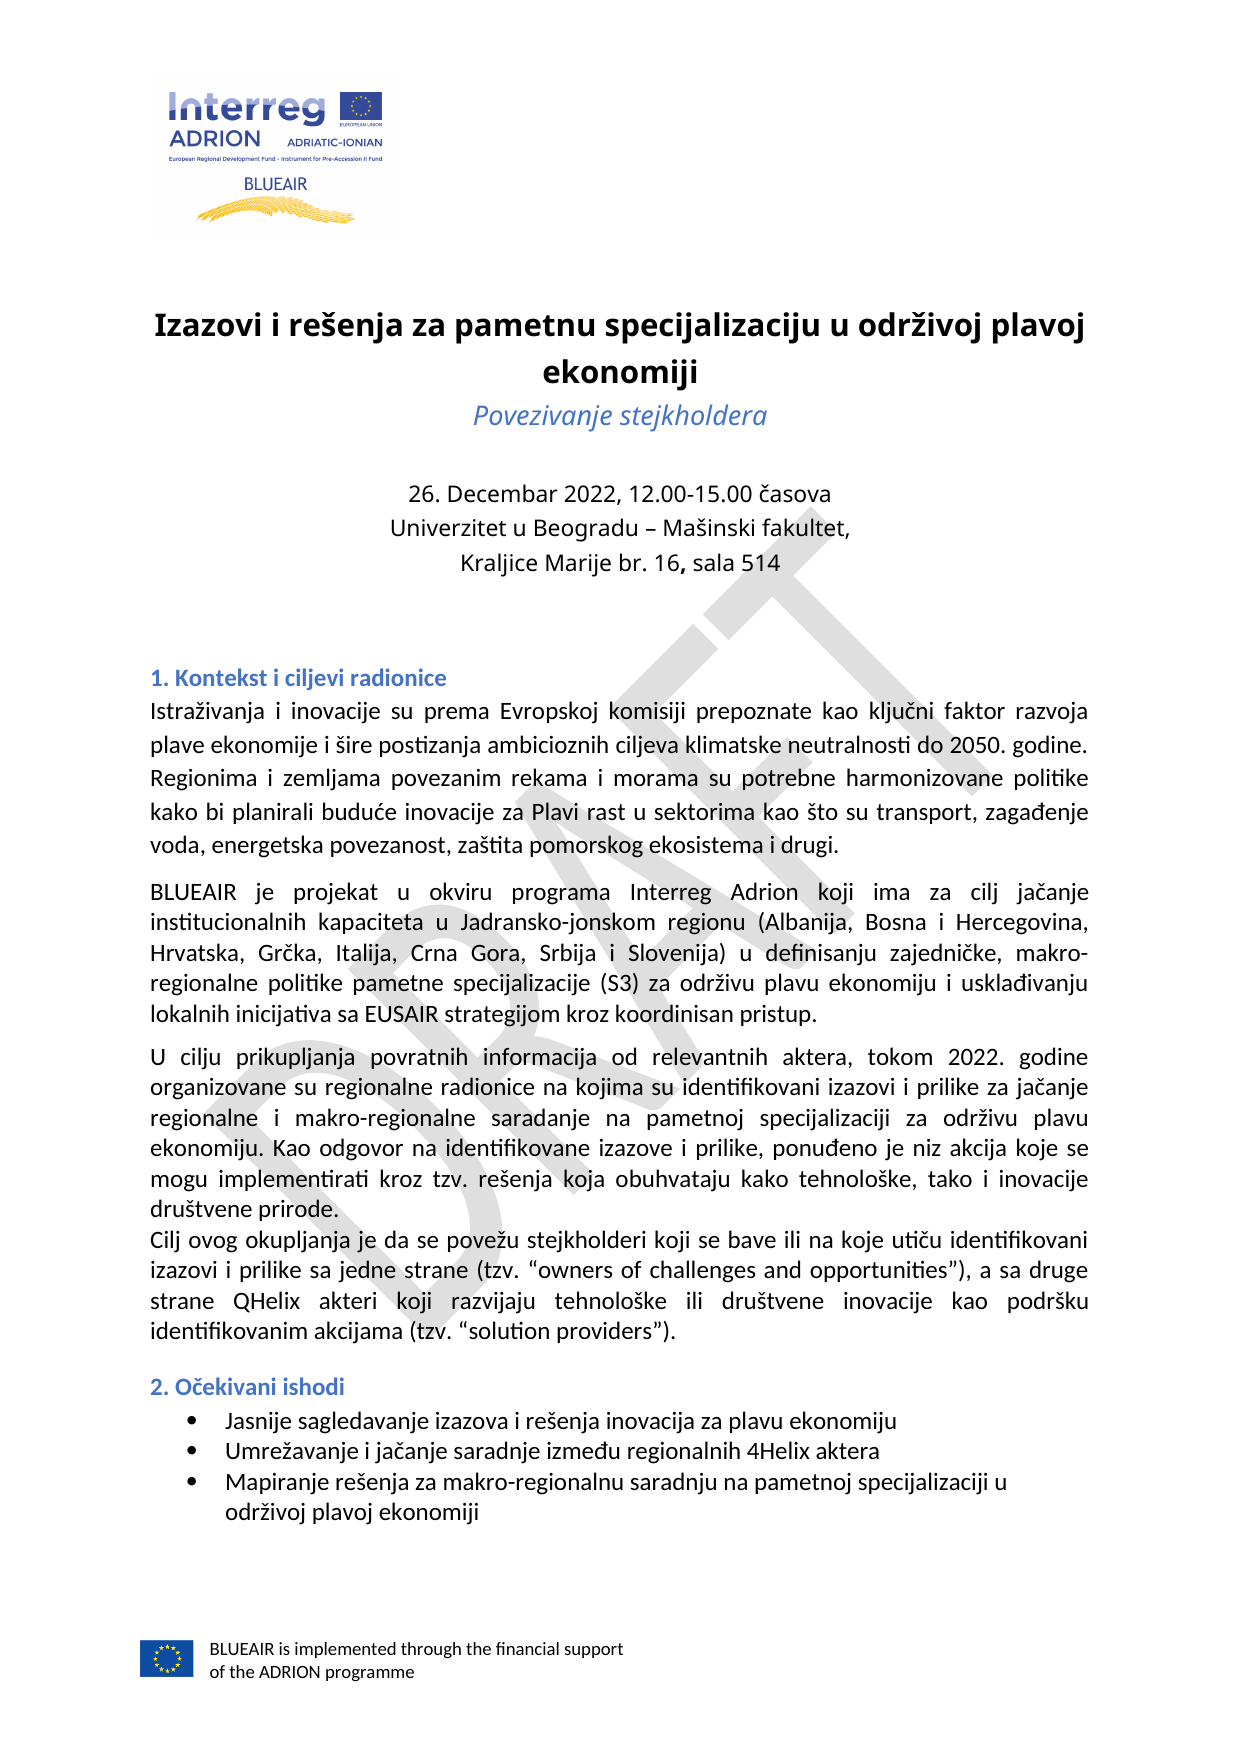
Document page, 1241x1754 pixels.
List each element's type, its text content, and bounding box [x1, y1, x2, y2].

picture [150, 73, 400, 242]
list Jasnije sagledavanje izazova i rešenja inovacija za plavu ekonomiju [187, 1405, 1090, 1436]
picture [140, 1640, 194, 1677]
text U cilju prikupljanja povratnih informacija od relevantnih aktera, tokom 2022. godine organizovane su regionalne radionice na kojima su identifikovani izazovi i prilike za jačanje regionalne i makro-regionalne saradanje na pametnoj specijalizaciji za održivu plavu ekonomiju. Kao odgovor na identifikovane izazove i prilike, ponuđeno je niz akcija koje se mogu implementirati kroz tzv. rešenja koja obuhvataju kako tehnološke, tako i inovacije društvene prirode. [150, 1041, 1090, 1224]
list Mapiranje rešenja za makro-regionalnu saradnju na pametnoj specijalizaciji u održivoj plavoj ekonomiji [187, 1466, 1090, 1527]
text Univerzitet u Beogradu – Mašinski fakultet, [150, 512, 1090, 543]
text BLUEAIR je projekat u okviru programa Interreg Adrion koji ima za cilj jačanje institucionalnih kapaciteta u Jadransko-jonskom regionu (Albanija, Bosna i Hercegovina, Hrvatska, Grčka, Italija, Crna Gora, Srbija i Slovenija) u definisanju zajedničke, makro-regionalne politike pametne specijalizacije (S3) za održivu plavu ekonomiju i usklađivanju lokalnih inicijativa sa EUSAIR strategijom kroz koordinisan pristup. [150, 876, 1090, 1028]
text 2. Očekivani ishodi [150, 1371, 1090, 1402]
text Kralјice Marije br. 16, sala 514 [150, 546, 1090, 578]
text 1. Kontekst i ciljevi radionice [150, 662, 1090, 692]
text Izazovi i rešenja za pametnu specijalizaciju u održivoj plavoj ekonomiji [150, 303, 1090, 392]
text 26. Decembar 2022, 12.00-15.00 časova [150, 478, 1090, 509]
text Cilj ovog okupljanja je da se povežu stejkholderi koji se bave ili na koje utiču identifikovani izazovi i prilike sa jedne strane (tzv. “owners of challenges and opportunities”), a sa druge strane QHelix akteri koji razvijaju tehnološke ili društvene inovacije kao podršku identifikovanim akcijama (tzv. “solution providers”). [150, 1224, 1090, 1346]
text Istraživanja i inovacije su prema Evropskoj komisiji prepoznate kao ključni faktor razvoja plave ekonomije i šire postizanja ambicioznih ciljeva klimatske neutralnosti do 2050. godine. Regionima i zemljama povezanim rekama i morama su potrebne harmonizovane politike kako bi planirali buduće inovacije za Plavi rast u sektorima kao što su transport, zagađenje voda, energetska povezanost, zaštita pomorskog ekosistema i drugi. [150, 695, 1090, 860]
text Povezivanje stejkholdera [150, 397, 1090, 433]
list Umrežavanje i jačanje saradnje između regionalnih 4Helix aktera [187, 1436, 1090, 1466]
